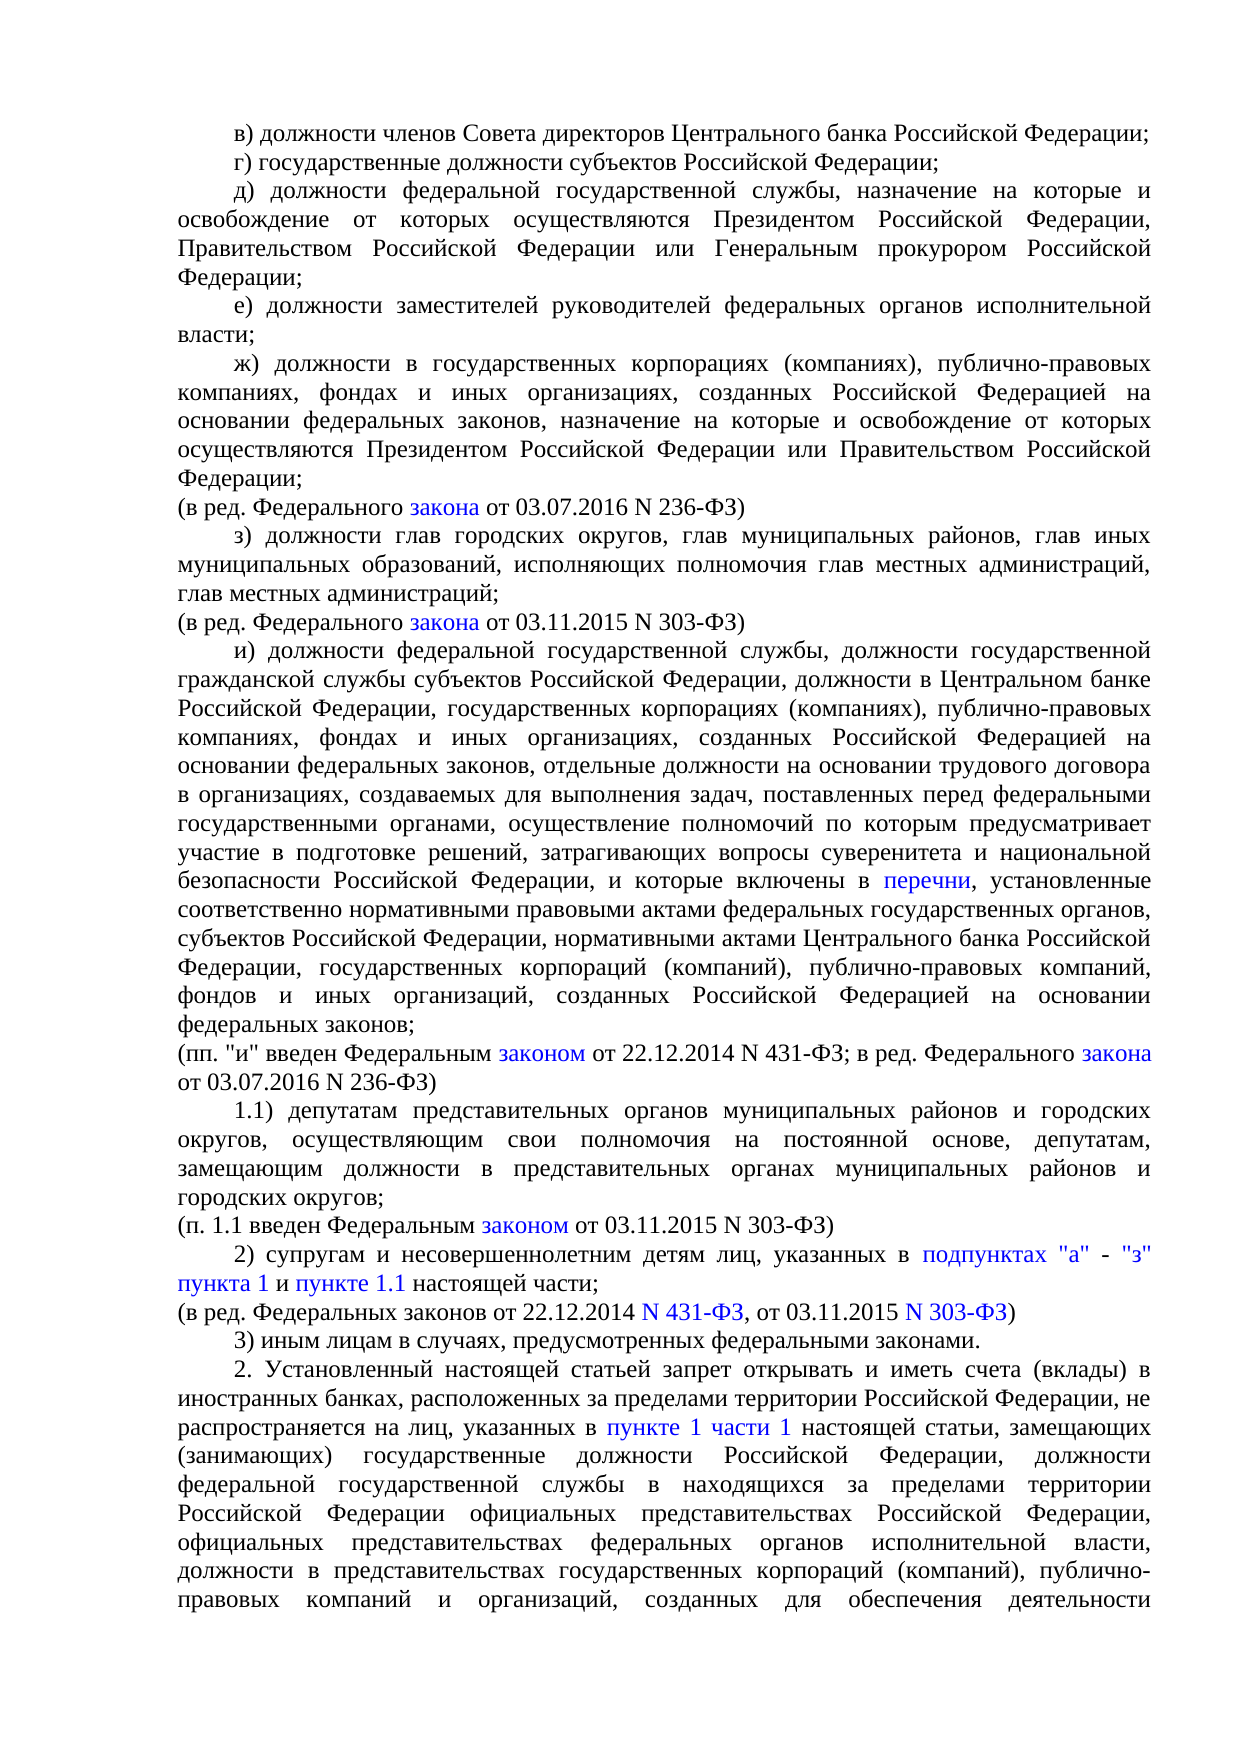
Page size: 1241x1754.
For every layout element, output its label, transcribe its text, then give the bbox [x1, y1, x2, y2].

text (в ред. Федеральных законов от 22.12.2014 N 431-ФЗ, от 03.11.2015 N 303-ФЗ) [177, 1297, 1152, 1326]
text ж) должности в государственных корпорациях (компаниях), публично-правовых компаниях, фондах и иных организациях, созданных Российской Федерацией на основании федеральных законов, назначение на которые и освобождение от которых осуществляются Президентом Российской Федерации или Правительством Российской Федерации; [177, 348, 1152, 492]
text в) должности членов Совета директоров Центрального банка Российской Федерации; [177, 118, 1152, 147]
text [177, 1354, 1152, 1613]
text д) должности федеральной государственной службы, назначение на которые и освобождение от которых осуществляются Президентом Российской Федерации, Правительством Российской Федерации или Генеральным прокурором Российской Федерации; [177, 176, 1152, 291]
text з) должности глав городских округов, глав муниципальных районов, глав иных муниципальных образований, исполняющих полномочия глав местных администраций, глав местных администраций; [177, 521, 1152, 607]
text 3) иным лицам в случаях, предусмотренных федеральными законами. [177, 1326, 1152, 1354]
text г) государственные должности субъектов Российской Федерации; [177, 147, 1152, 176]
text е) должности заместителей руководителей федеральных органов исполнительной власти; [177, 291, 1152, 348]
text (в ред. Федерального закона от 03.11.2015 N 303-ФЗ) [177, 607, 1152, 636]
text (в ред. Федерального закона от 03.07.2016 N 236-ФЗ) [177, 492, 1152, 521]
text 2) супругам и несовершеннолетним детям лиц, указанных в подпунктах "а" - "з" пункта 1 и пункте 1.1 настоящей части; [177, 1239, 1152, 1297]
text и) должности федеральной государственной службы, должности государственной гражданской службы субъектов Российской Федерации, должности в Центральном банке Российской Федерации, государственных корпорациях (компаниях), публично-правовых компаниях, фондах и иных организациях, созданных Российской Федерацией на основании федеральных законов, отдельные должности на основании трудового договора в организациях, создаваемых для выполнения задач, поставленных перед федеральными государственными органами, осуществление полномочий по которым предусматривает участие в подготовке решений, затрагивающих вопросы суверенитета и национальной безопасности Российской Федерации, и которые включены в перечни, установленные соответственно нормативными правовыми актами федеральных государственных органов, субъектов Российской Федерации, нормативными актами Центрального банка Российской Федерации, государственных корпораций (компаний), публично-правовых компаний, фондов и иных организаций, созданных Российской Федерацией на основании федеральных законов; [177, 636, 1152, 1038]
text (п. 1.1 введен Федеральным законом от 03.11.2015 N 303-ФЗ) [177, 1211, 1152, 1239]
text 1.1) депутатам представительных органов муниципальных районов и городских округов, осуществляющим свои полномочия на постоянной основе, депутатам, замещающим должности в представительных органах муниципальных районов и городских округов; [177, 1096, 1152, 1211]
text (пп. "и" введен Федеральным законом от 22.12.2014 N 431-ФЗ; в ред. Федерального закона от 03.07.2016 N 236-ФЗ) [177, 1038, 1152, 1096]
